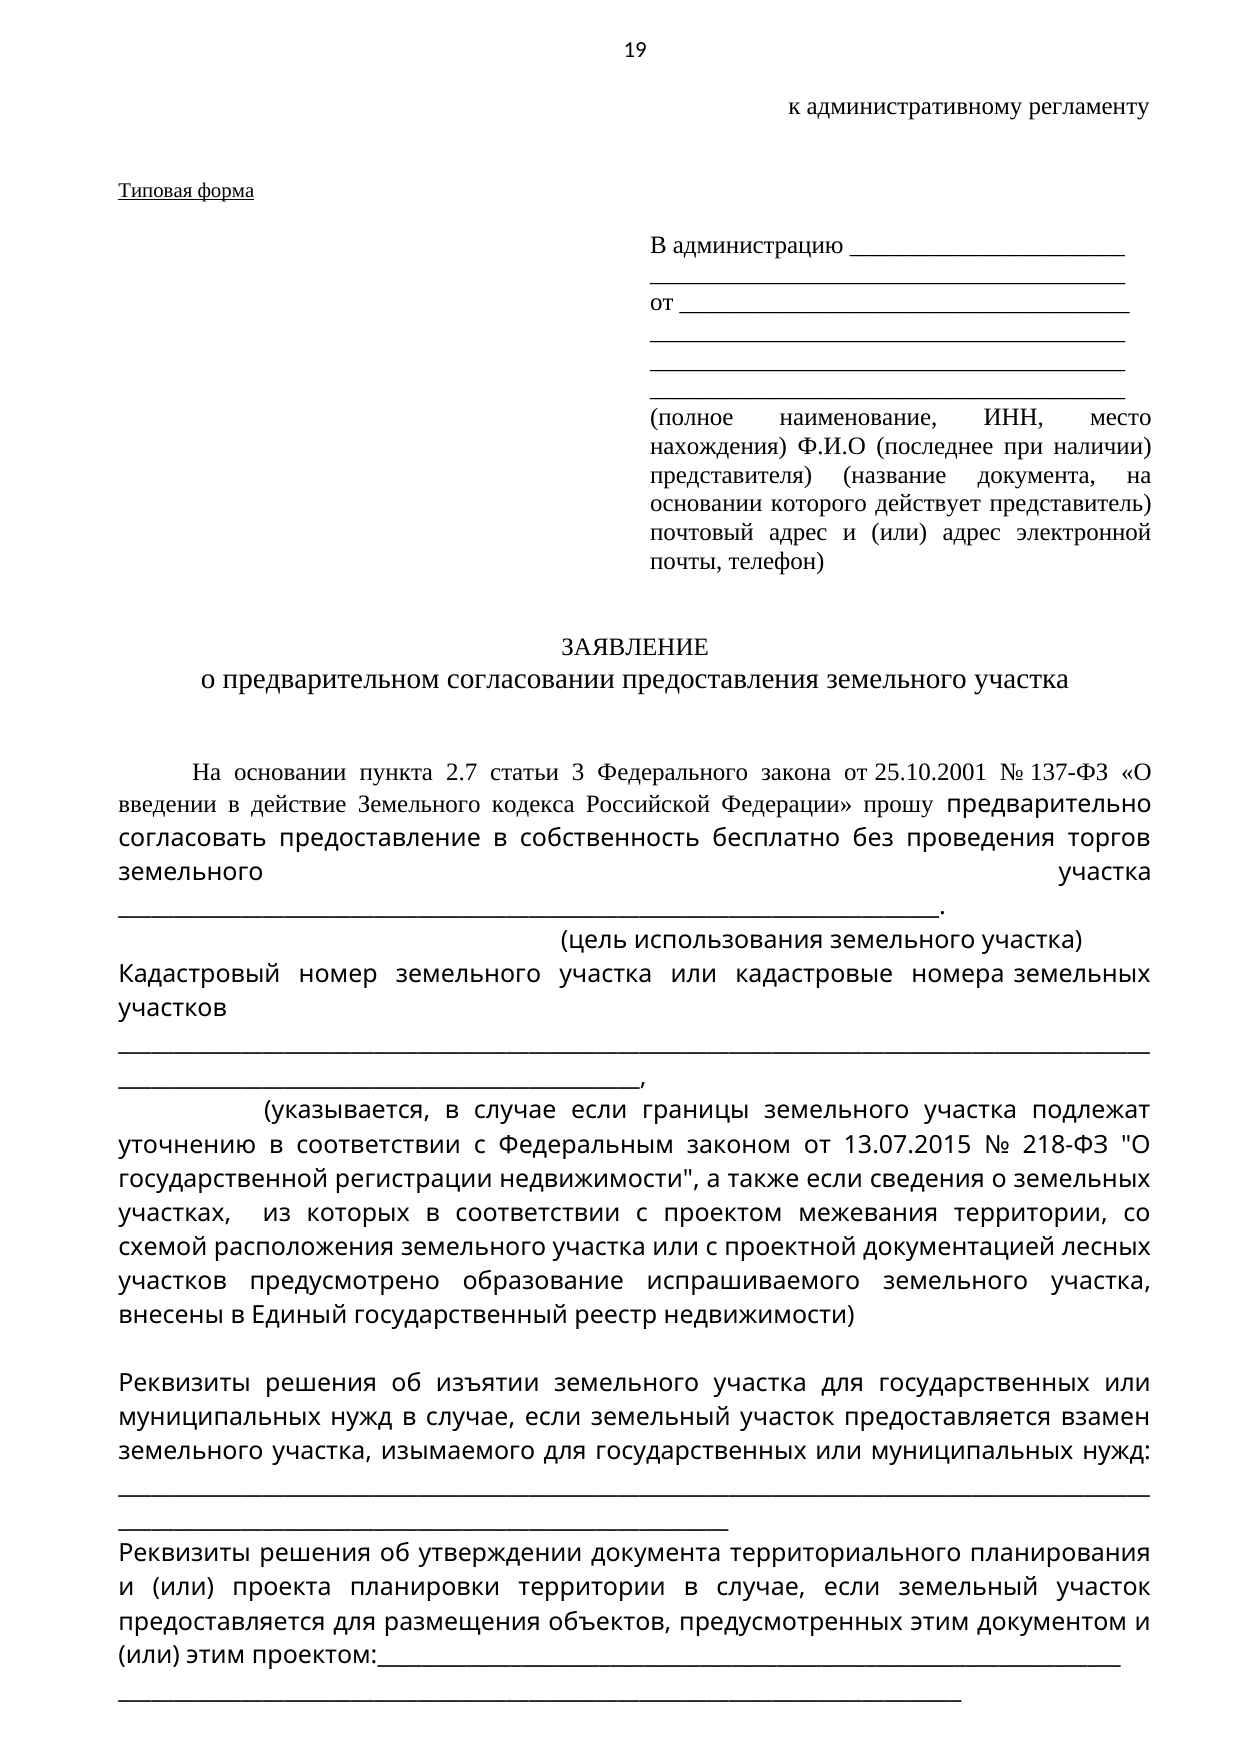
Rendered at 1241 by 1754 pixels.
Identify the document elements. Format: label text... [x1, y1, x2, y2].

text В администрацию ______________________ [650, 202, 1152, 258]
text ______________________________________ [650, 345, 1152, 373]
text Реквизиты решения об изъятии земельного участка для государственных или муниципальных нужд в случае, если земельный участок предоставляется взамен земельного участка, изымаемого для государственных или муниципальных нужд: ____________________________________________________________________________________________________________________________________________________ [118, 1365, 1152, 1535]
text На основании пункта 2.7 статьи 3 Федерального закона от 25.10.2001 № 137-ФЗ «О введении в действие Земельного кодекса Российской Федерации» прошу предварительно согласовать предоставление в собственность бесплатно без проведения торгов земельного участка __________________________________________________________________________. [118, 757, 1152, 922]
text ______________________________________ [650, 373, 1152, 402]
text Кадастровый номер земельного участка или кадастровые номера земельных участков ____________________________________________________________________________________________________________________________________________, [118, 956, 1152, 1092]
text ______________________________________ [650, 316, 1152, 345]
text Реквизиты решения об утверждении документа территориального планирования и (или) проекта планировки территории в случае, если земельный участок предоставляется для размещения объектов, предусмотренных этим документом и (или) этим проектом:___________________________________________________________________ [118, 1535, 1152, 1671]
text от ____________________________________ [650, 287, 1152, 316]
text Типовая форма [118, 178, 1152, 202]
text ______________________________________ [650, 258, 1152, 287]
text ____________________________________________________________________________ [118, 1671, 1152, 1705]
text (цель использования земельного участка) [487, 922, 1152, 956]
text о предварительном согласовании предоставления земельного участка [118, 661, 1152, 694]
text (полное наименование, ИНН, место нахождения) Ф.И.О (последнее при наличии) представителя) (название документа, на основании которого действует представитель) почтовый адрес и (или) адрес электронной почты, телефон) [650, 402, 1152, 575]
text ЗАЯВЛЕНИЕ [118, 632, 1152, 661]
text (указывается, в случае если границы земельного участка подлежат уточнению в соответствии с Федеральным законом от 13.07.2015 № 218-ФЗ "О государственной регистрации недвижимости", а также если сведения о земельных участках, из которых в соответствии с проектом межевания территории, со схемой расположения земельного участка или с проектной документацией лесных участков предусмотрено образование испрашиваемого земельного участка, внесены в Единый государственный реестр недвижимости) [118, 1092, 1152, 1331]
text к административному регламенту [782, 91, 1152, 120]
